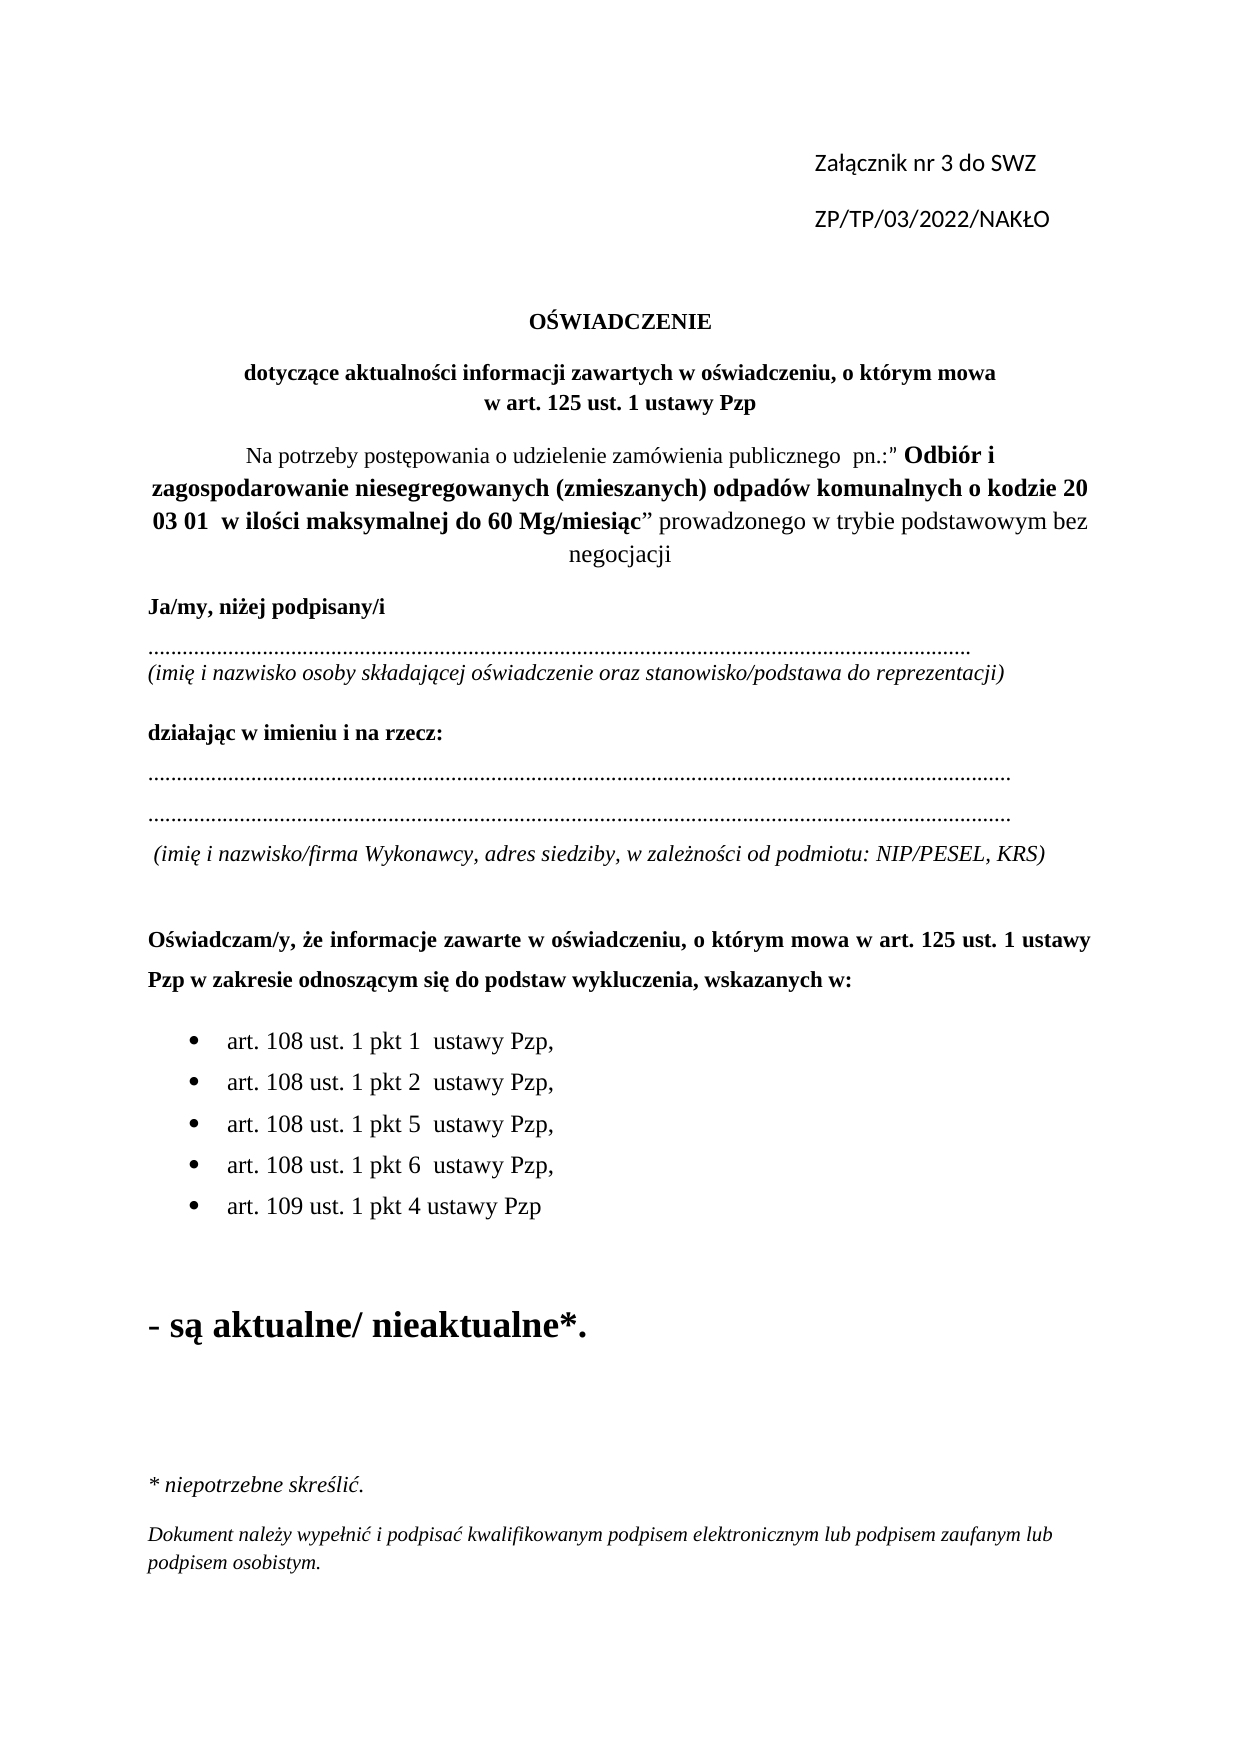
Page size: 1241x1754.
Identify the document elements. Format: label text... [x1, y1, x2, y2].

list art. 108 ust. 1 pkt 1 ustawy Pzp, [189, 1026, 1093, 1055]
text - są aktualne/ nieaktualne*. [148, 1303, 1093, 1346]
text OŚWIADCZENIE [148, 308, 1093, 334]
text Na potrzeby postępowania o udzielenie zamówienia publicznego pn.:” Odbiór i zagospodarowanie niesegregowanych (zmieszanych) odpadów komunalnych o kodzie 20 03 01 w ilości maksymalnej do 60 Mg/miesiąc” prowadzonego w trybie podstawowym bez negocjacji [148, 440, 1093, 568]
text Oświadczam/y, że informacje zawarte w oświadczeniu, o którym mowa w art. 125 ust. 1 ustawy Pzp w zakresie odnoszącym się do podstaw wykluczenia, wskazanych w: [148, 926, 1093, 992]
list art. 108 ust. 1 pkt 5 ustawy Pzp, [189, 1109, 1093, 1137]
text ZP/TP/03/2022/NAKŁO [148, 203, 1093, 234]
text Ja/my, niżej podpisany/i [148, 593, 1093, 619]
list art. 109 ust. 1 pkt 4 ustawy Pzp [189, 1191, 1093, 1220]
text dotyczące aktualności informacji zawartych w oświadczeniu, o którym mowa w art. 125 ust. 1 ustawy Pzp [148, 359, 1093, 415]
list art. 108 ust. 1 pkt 6 ustawy Pzp, [189, 1150, 1093, 1179]
text (imię i nazwisko osoby składającej oświadczenie oraz stanowisko/podstawa do reprezentacji) [148, 659, 1093, 686]
list art. 108 ust. 1 pkt 2 ustawy Pzp, [189, 1067, 1093, 1096]
text (imię i nazwisko/firma Wykonawcy, adres siedziby, w zależności od podmiotu: NIP/PESEL, KRS) [148, 841, 1093, 866]
text ................................................................................................................................................ [148, 633, 1093, 659]
text ....................................................................................................................................................... [148, 759, 1093, 786]
text ....................................................................................................................................................... [148, 800, 1093, 826]
text * niepotrzebne skreślić. [148, 1471, 1093, 1497]
text Dokument należy wypełnić i podpisać kwalifikowanym podpisem elektronicznym lub podpisem zaufanym lub podpisem osobistym. [148, 1522, 1093, 1574]
text Załącznik nr 3 do SWZ [148, 148, 1093, 178]
text działając w imieniu i na rzecz: [148, 719, 1093, 745]
